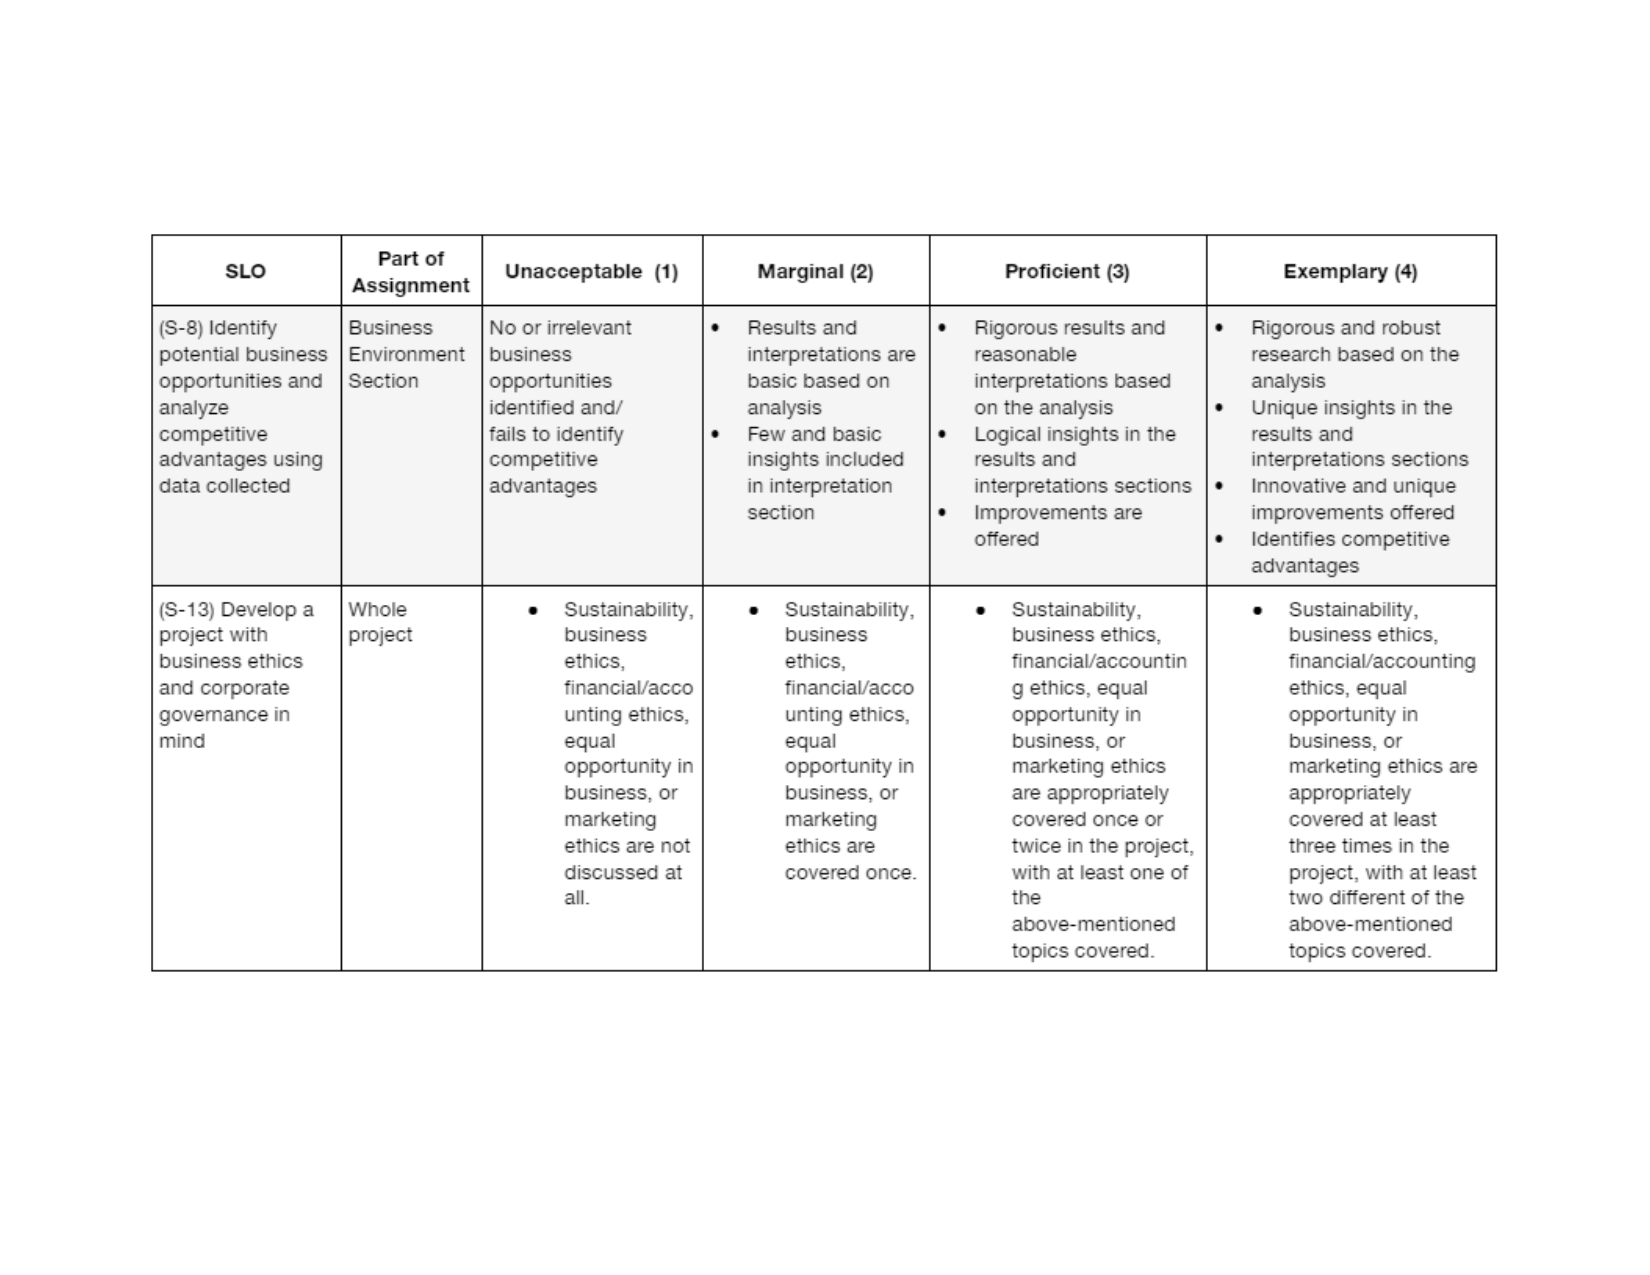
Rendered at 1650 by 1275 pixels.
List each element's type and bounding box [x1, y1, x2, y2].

picture [150, 234, 1498, 975]
